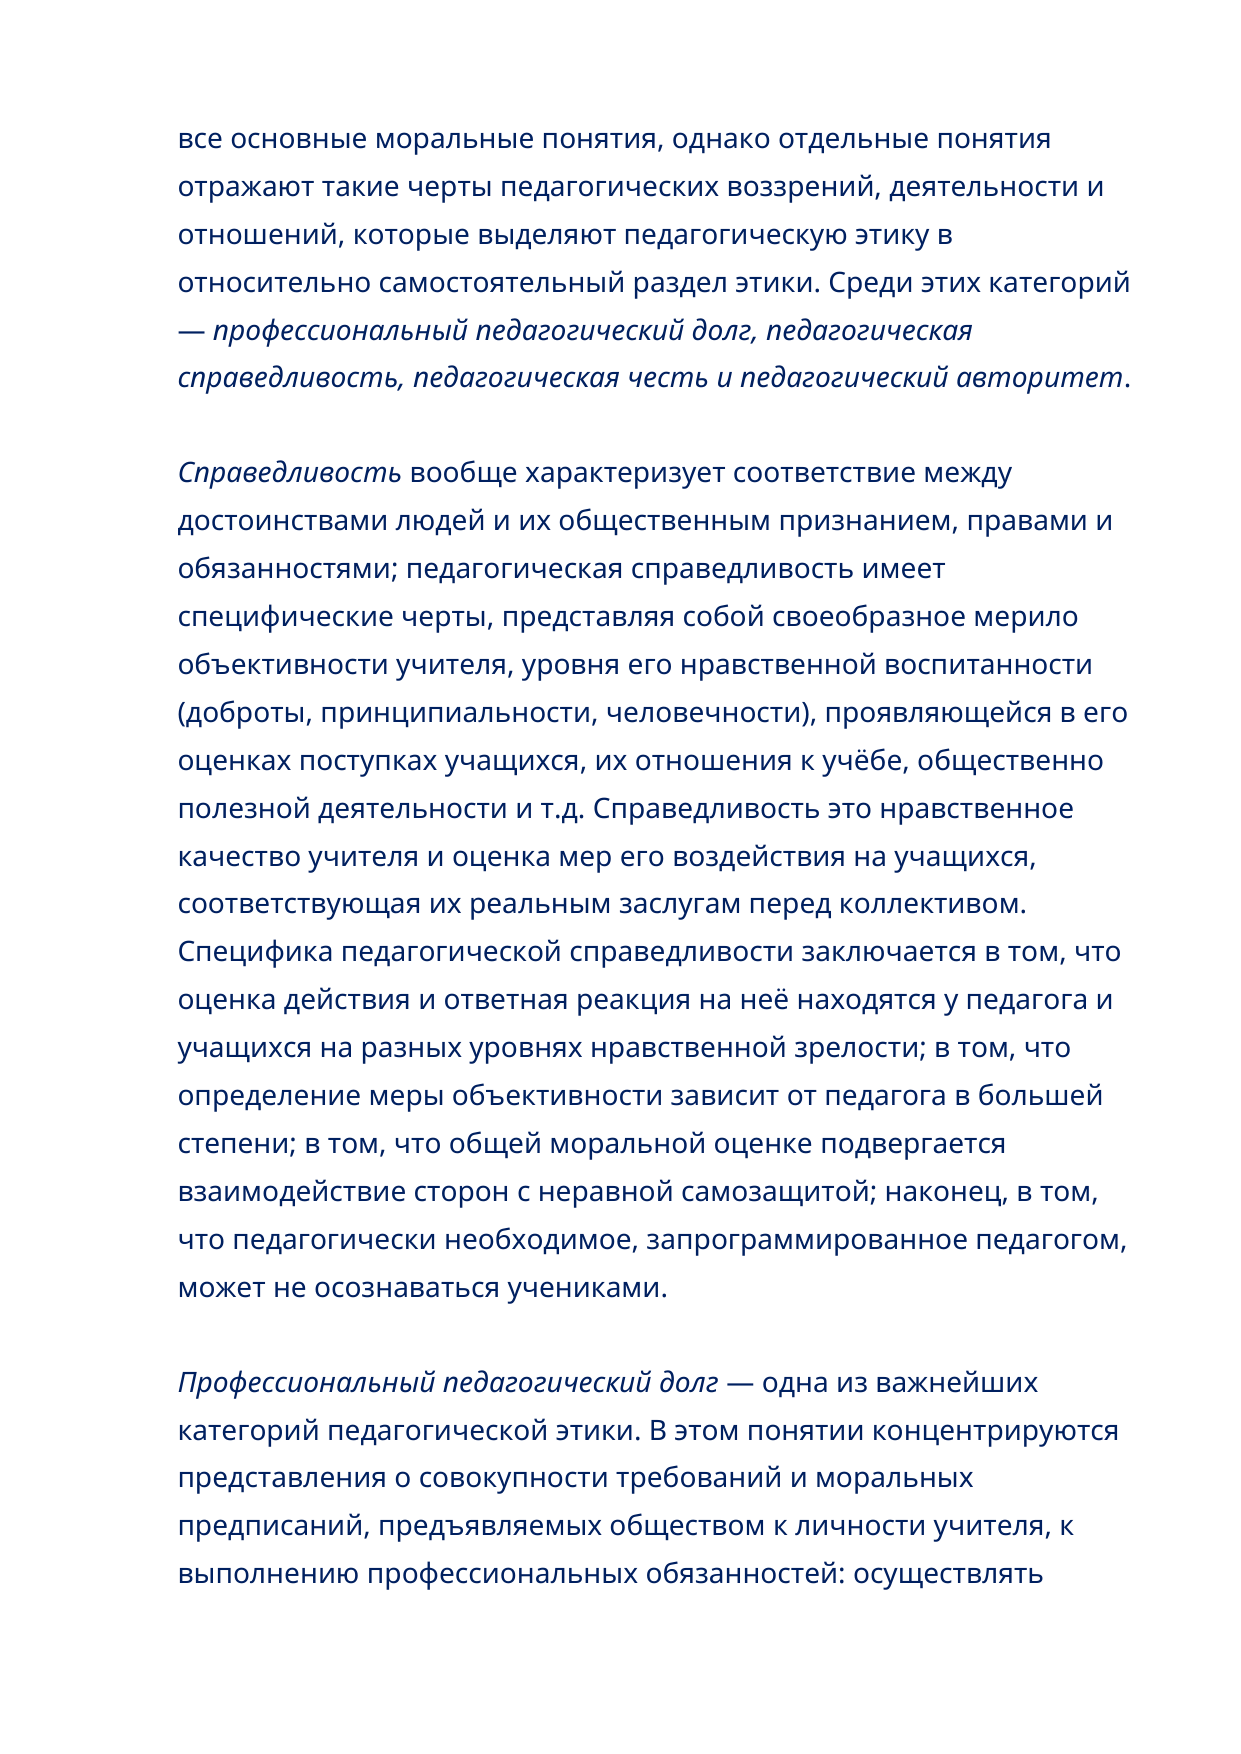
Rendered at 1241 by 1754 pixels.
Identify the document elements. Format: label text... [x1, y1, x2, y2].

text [177, 118, 1152, 396]
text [177, 1362, 1152, 1592]
text Справедливость вообще характеризует соответствие между достоинствами людей и их общественным признанием, правами и обязанностями; педагогическая справедливость имеет специфические черты, представляя собой своеобразное мерило объективности учителя, уровня его нравственной воспитанности (доброты, принципиальности, человечности), проявляющейся в его оценках поступках учащихся, их отношения к учёбе, общественно полезной деятельности и т.д. Справедливость это нравственное качество учителя и оценка мер его воздействия на учащихся, соответствующая их реальным заслугам перед коллективом. Специфика педагогической справедливости заключается в том, что оценка действия и ответная реакция на неё находятся у педагога и учащихся на разных уровнях нравственной зрелости; в том, что определение меры объективности зависит от педагога в большей степени; в том, что общей моральной оценке подвергается взаимодействие сторон с неравной самозащитой; наконец, в том, что педагогически необходимое, запрограммированное педагогом, может не осознаваться учениками. [177, 452, 1152, 1305]
